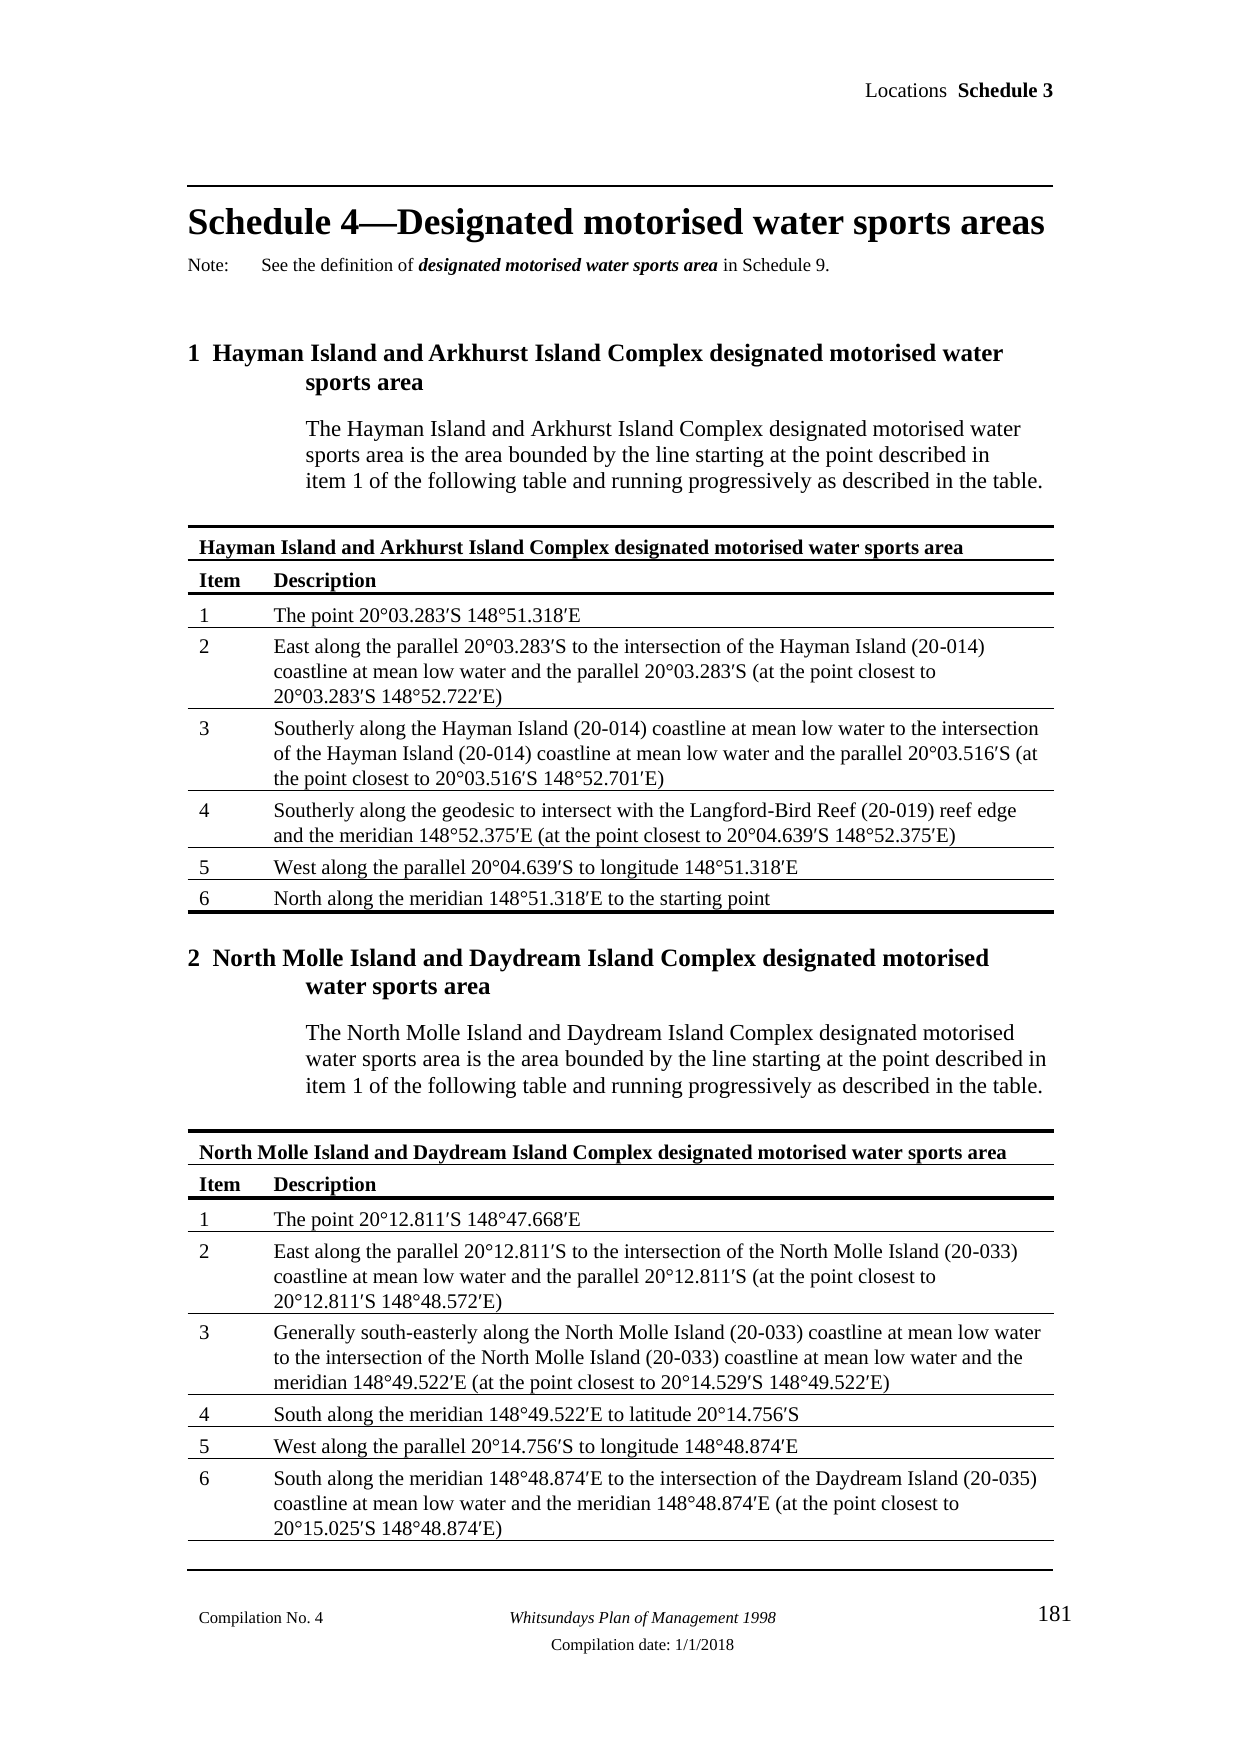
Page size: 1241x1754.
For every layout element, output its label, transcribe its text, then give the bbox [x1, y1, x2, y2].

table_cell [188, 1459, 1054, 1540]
text Schedule 4—Designated motorised water sports areas [187, 199, 1053, 243]
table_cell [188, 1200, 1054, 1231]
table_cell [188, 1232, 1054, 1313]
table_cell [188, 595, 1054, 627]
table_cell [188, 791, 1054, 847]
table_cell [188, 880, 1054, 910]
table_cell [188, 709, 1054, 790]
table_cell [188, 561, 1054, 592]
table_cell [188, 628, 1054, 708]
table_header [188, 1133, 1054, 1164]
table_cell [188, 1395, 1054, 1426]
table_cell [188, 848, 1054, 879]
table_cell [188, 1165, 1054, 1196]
text 1 Hayman Island and Arkhurst Island Complex designated motorised water sports area [187, 338, 1053, 396]
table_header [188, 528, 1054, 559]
text The North Molle Island and Daydream Island Complex designated motorised water sports area is the area bounded by the line starting at the point described in item 1 of the following table and running progressively as described in the table. [187, 1019, 1053, 1098]
text 2 North Molle Island and Daydream Island Complex designated motorised water sports area [187, 943, 1053, 1000]
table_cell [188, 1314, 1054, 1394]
text Note: See the definition of designated motorised water sports area in Schedule 9. [187, 255, 1053, 276]
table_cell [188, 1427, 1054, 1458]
text The Hayman Island and Arkhurst Island Complex designated motorised water sports area is the area bounded by the line starting at the point described in item 1 of the following table and running progressively as described in the table. [187, 415, 1053, 494]
